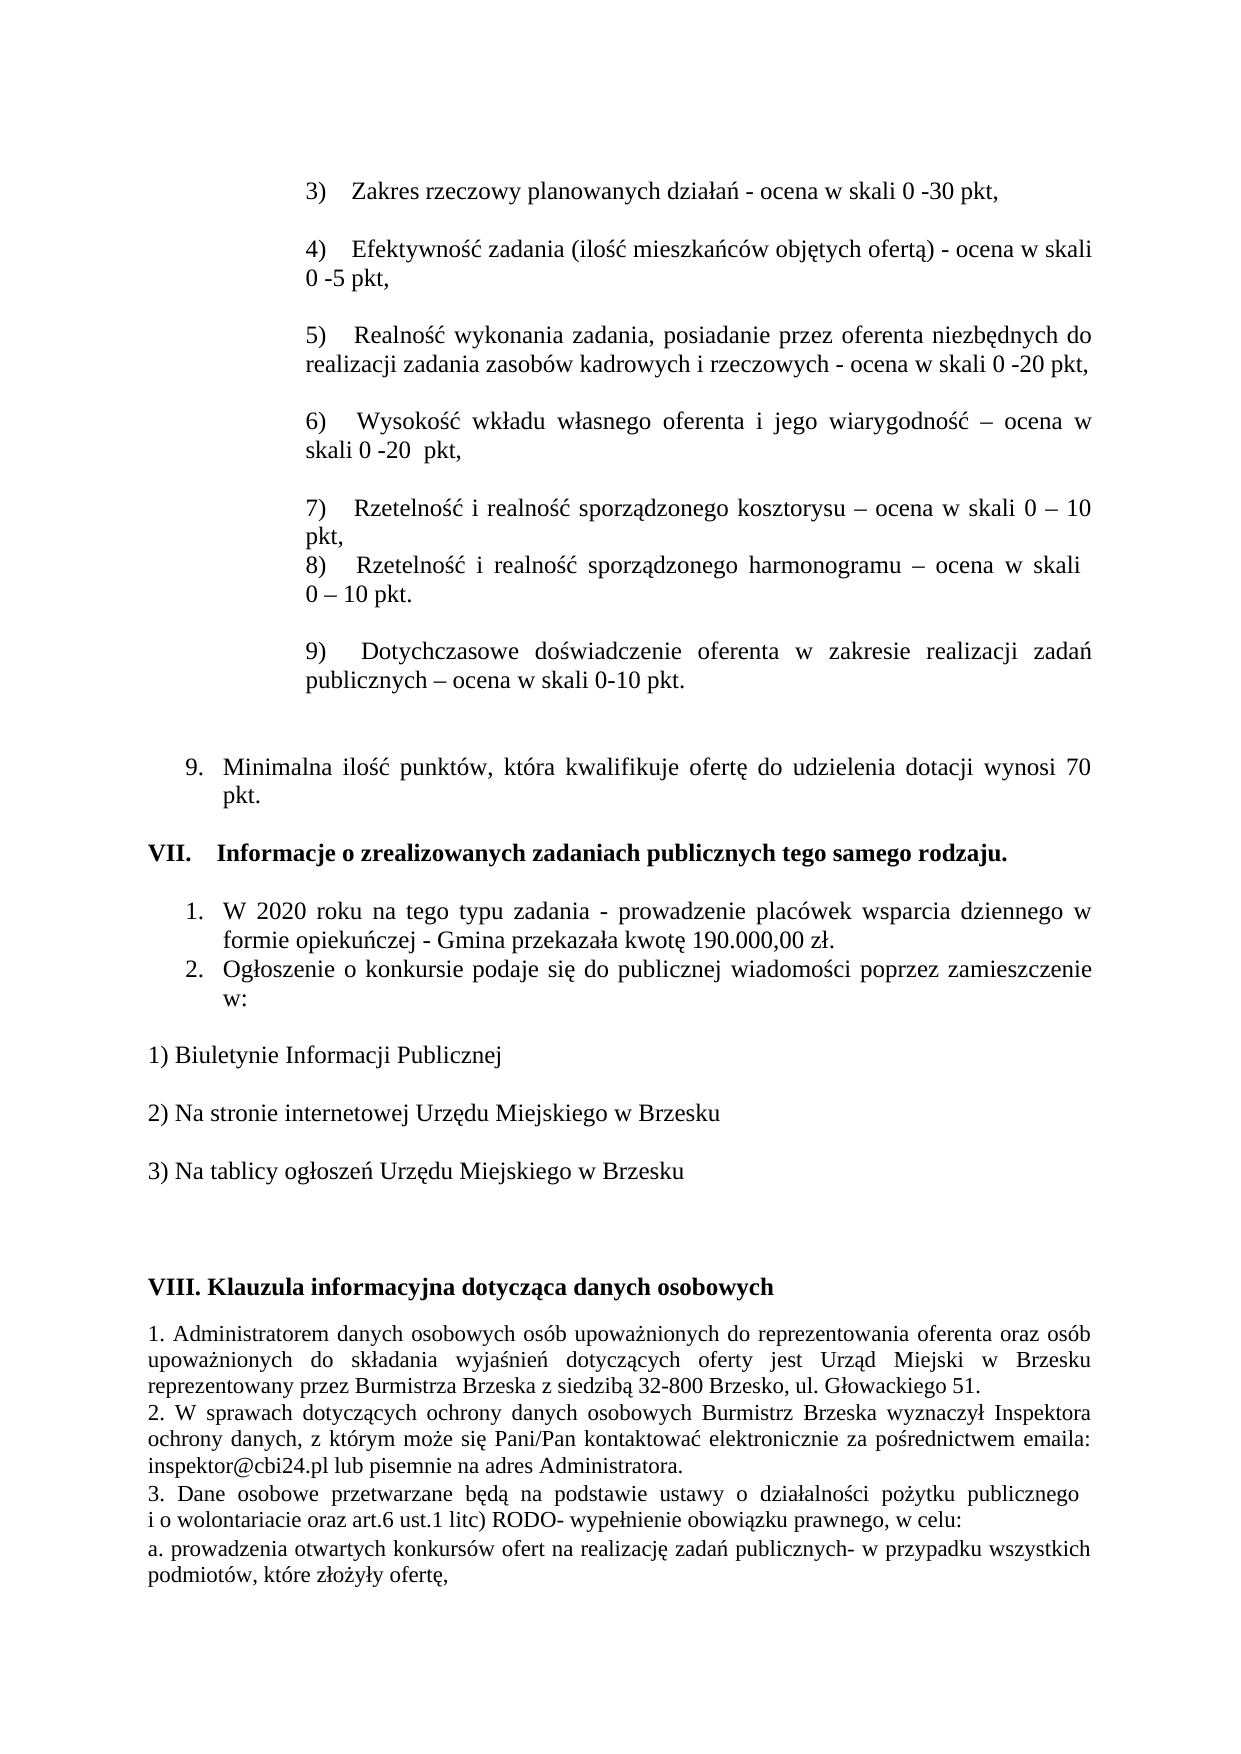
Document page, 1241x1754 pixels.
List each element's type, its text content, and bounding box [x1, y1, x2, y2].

text 3. Dane osobowe przetwarzane będą na podstawie ustawy o działalności pożytku publicznego i o wolontariacie oraz art.6 ust.1 litc) RODO- wypełnienie obowiązku prawnego, w celu: [148, 1480, 1093, 1533]
text 3) Na tablicy ogłoszeń Urzędu Miejskiego w Brzesku [148, 1156, 1093, 1185]
list 7) Rzetelność i realność sporządzonego kosztorysu – ocena w skali 0 – 10 pkt, 8) Rzetelność i realność sporządzonego harmonogramu – ocena w skali 0 – 10 pkt. [305, 464, 1093, 608]
text 1) Biuletynie Informacji Publicznej [148, 1041, 1093, 1069]
text VIII. Klauzula informacyjna dotycząca danych osobowych [148, 1272, 1093, 1301]
list 6) Wysokość wkładu własnego oferenta i jego wiarygodność – ocena w skali 0 -20 pkt, [305, 378, 1093, 464]
list Minimalna ilość punktów, która kwalifikuje ofertę do udzielenia dotacji wynosi 70 pkt. [185, 752, 1093, 809]
list 4) Efektywność zadania (ilość mieszkańców objętych ofertą) - ocena w skali 0 -5 pkt, [305, 205, 1093, 291]
text VII. Informacje o zrealizowanych zadaniach publicznych tego samego rodzaju. [148, 838, 1093, 867]
list 9) Dotychczasowe doświadczenie oferenta w zakresie realizacji zadań publicznych – ocena w skali 0-10 pkt. [305, 608, 1093, 694]
text 1. Administratorem danych osobowych osób upoważnionych do reprezentowania oferenta oraz osób upoważnionych do składania wyjaśnień dotyczących oferty jest Urząd Miejski w Brzesku reprezentowany przez Burmistrza Brzeska z siedzibą 32-800 Brzesko, ul. Głowackiego 51. [148, 1320, 1093, 1399]
list Ogłoszenie o konkursie podaje się do publicznej wiadomości poprzez zamieszczenie w: [185, 954, 1093, 1011]
text a. prowadzenia otwartych konkursów ofert na realizację zadań publicznych- w przypadku wszystkich podmiotów, które złożyły ofertę, [148, 1535, 1093, 1588]
list 5) Realność wykonania zadania, posiadanie przez oferenta niezbędnych do realizacji zadania zasobów kadrowych i rzeczowych - ocena w skali 0 -20 pkt, [305, 291, 1093, 378]
text 2. W sprawach dotyczących ochrony danych osobowych Burmistrz Brzeska wyznaczył Inspektora ochrony danych, z którym może się Pani/Pan kontaktować elektronicznie za pośrednictwem emaila: inspektor@cbi24.pl lub pisemnie na adres Administratora. [148, 1399, 1093, 1478]
list 3) Zakres rzeczowy planowanych działań - ocena w skali 0 -30 pkt, [305, 148, 1093, 205]
list W 2020 roku na tego typu zadania - prowadzenie placówek wsparcia dziennego w formie opiekuńczej - Gmina przekazała kwotę 190.000,00 zł. [185, 896, 1093, 954]
text 2) Na stronie internetowej Urzędu Miejskiego w Brzesku [148, 1098, 1093, 1127]
